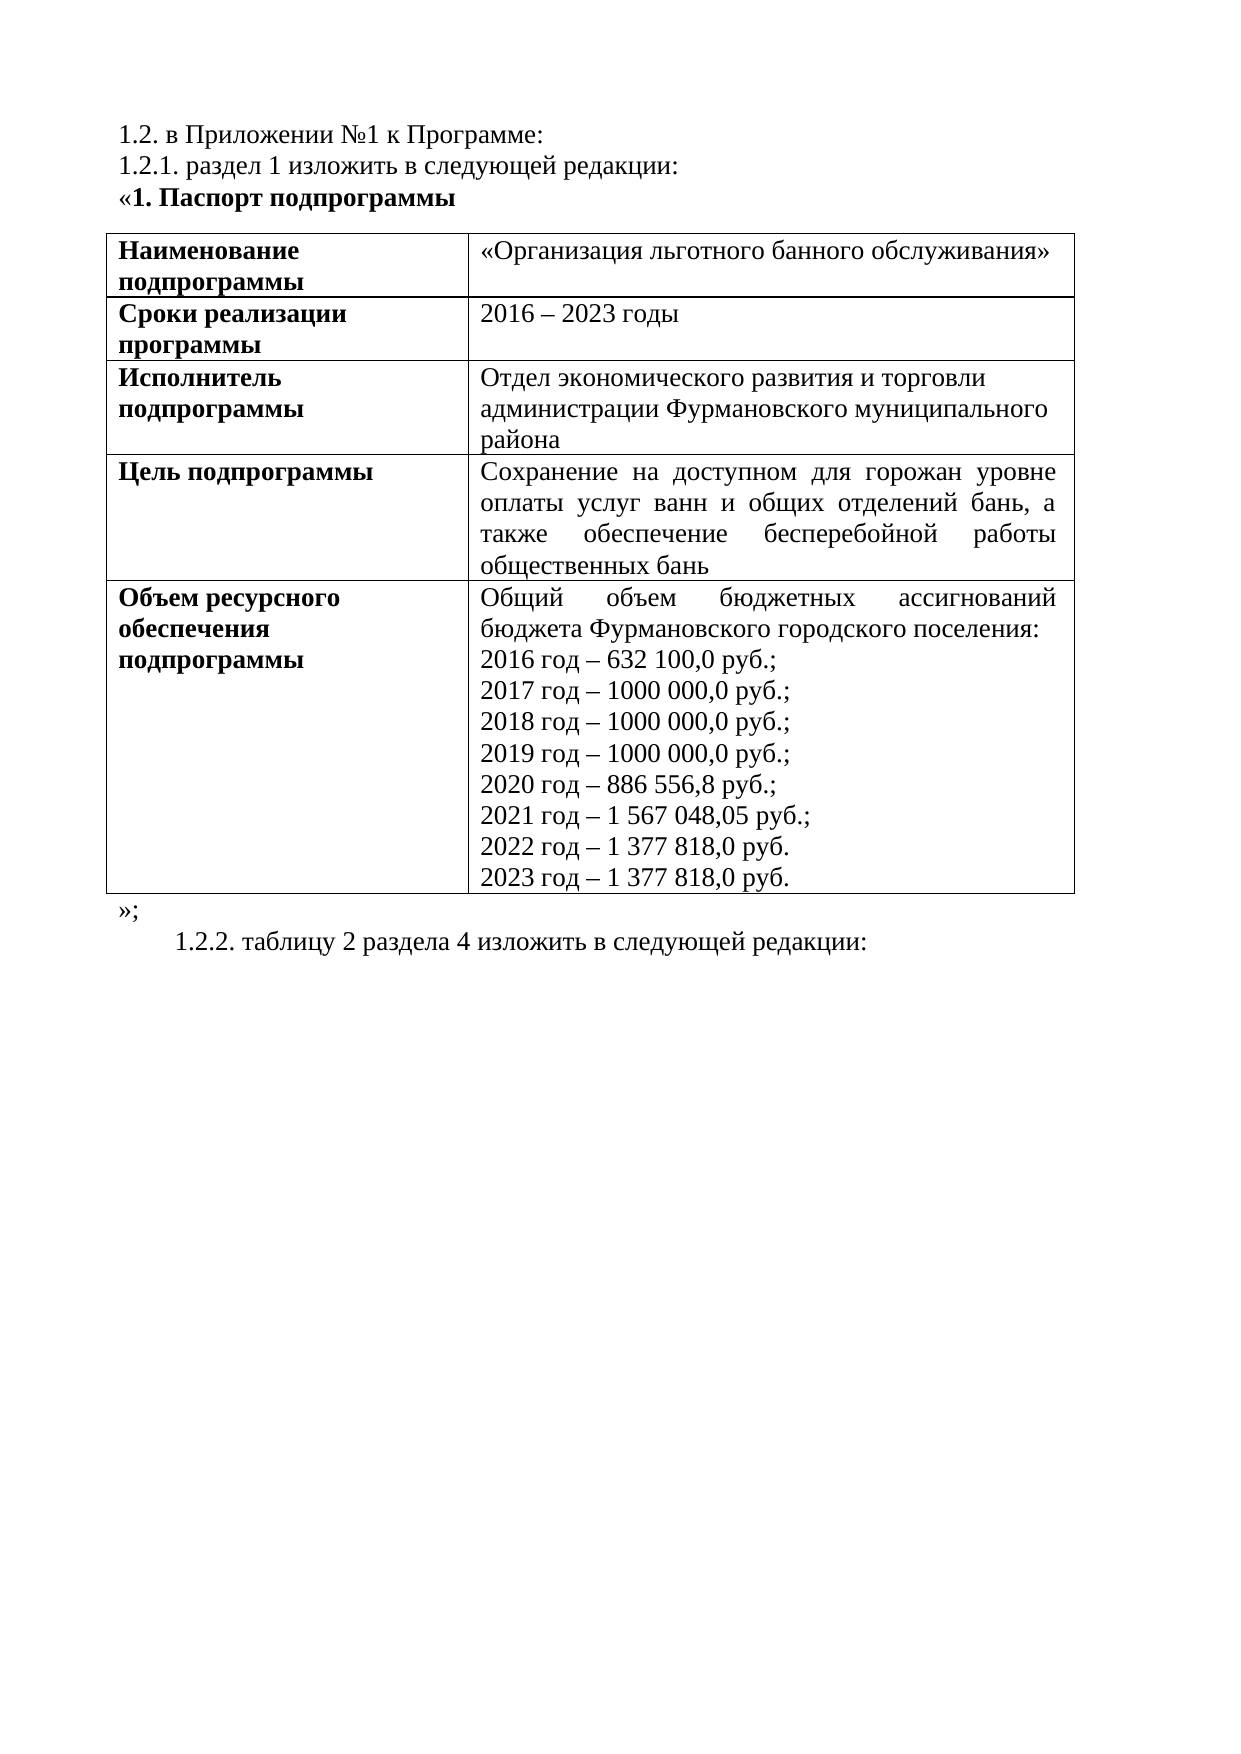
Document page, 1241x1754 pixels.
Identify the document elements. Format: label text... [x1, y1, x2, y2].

table_cell Отдел экономического развития и торговли администрации Фурмановского муниципального района [469, 361, 1074, 454]
table_cell Сроки реализации программы [107, 298, 468, 360]
text 1.2.1. раздел 1 изложить в следующей редакции: [118, 149, 1122, 180]
text 1.2. в Приложении №1 к Программе: [118, 118, 1122, 149]
text »; [118, 893, 1122, 924]
table_header Наименование подпрограммы [107, 234, 468, 296]
table_cell Объем ресурсного обеспечения подпрограммы [107, 581, 468, 892]
table_header «Организация льготного банного обслуживания» [469, 234, 1074, 296]
table_cell Общий объем бюджетных ассигнований бюджета Фурмановского городского поселения: 2016 год – 632 100,0 руб.; 2017 год – 1000 000,0 руб.; 2018 год – 1000 000,0 руб.; 2019 год – 1000 000,0 руб.; 2020 год – 886 556,8 руб.; 2021 год – 1 567 048,05 руб.; 2022 год – 1 377 818,0 руб. 2023 год – 1 377 818,0 руб. [469, 581, 1074, 892]
table_cell Сохранение на доступном для горожан уровне оплаты услуг ванн и общих отделений бань, а также обеспечение бесперебойной работы общественных бань [469, 455, 1074, 580]
table_cell Цель подпрограммы [107, 455, 468, 580]
text 1.2.2. таблицу 2 раздела 4 изложить в следующей редакции: [118, 924, 1122, 956]
text «1. Паспорт подпрограммы [118, 181, 1116, 212]
table_cell Исполнитель подпрограммы [107, 361, 468, 454]
table_cell 2016 – 2023 годы [469, 298, 1074, 360]
